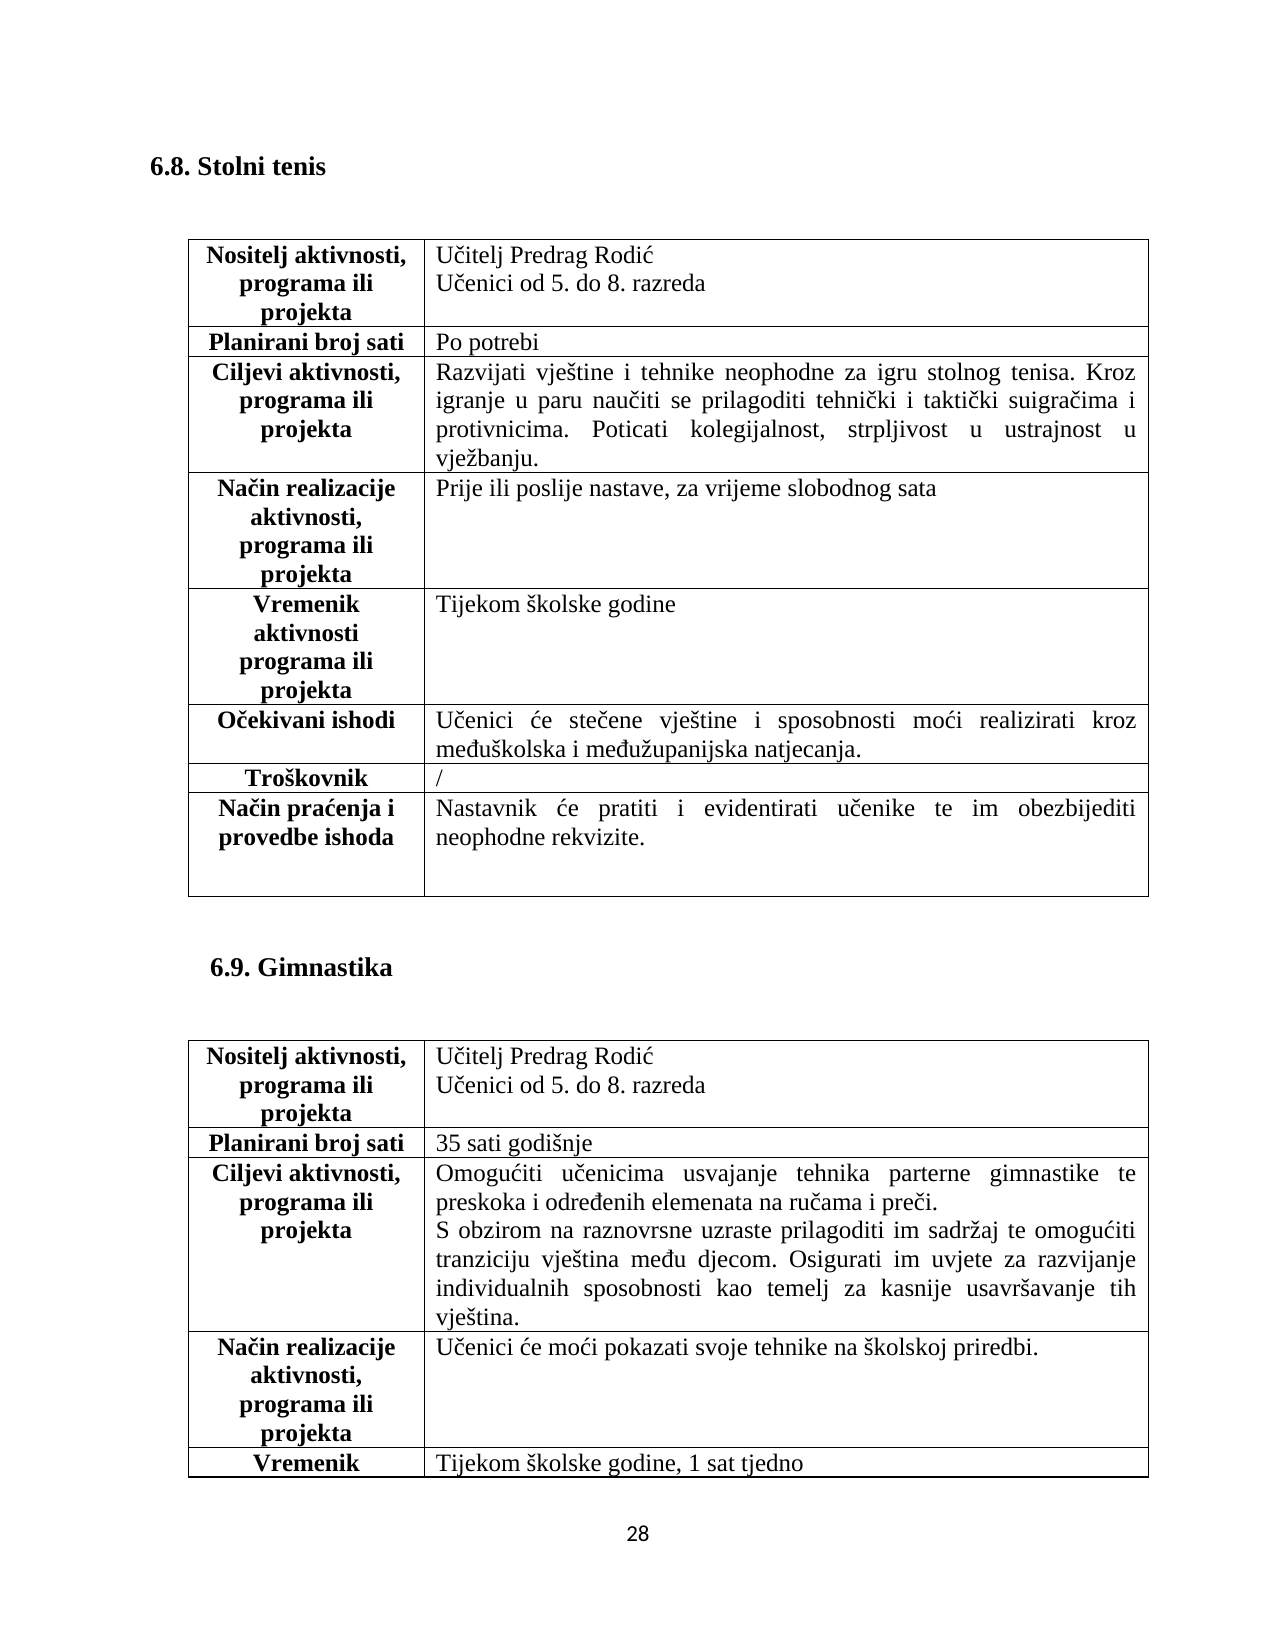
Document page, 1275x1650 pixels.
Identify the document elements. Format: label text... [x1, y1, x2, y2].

table_cell 35 sati godišnje [425, 1128, 1148, 1157]
table_cell Način realizacije aktivnosti, programa ili projekta [189, 1332, 424, 1447]
table_cell Tijekom školske godine [425, 589, 1148, 704]
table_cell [189, 1448, 424, 1476]
table_cell Ciljevi aktivnosti, programa ili projekta [189, 1158, 424, 1331]
table_cell Planirani broj sati [189, 1128, 424, 1157]
table_cell Nastavnik će pratiti i evidentirati učenike te im obezbijediti neophodne rekvizite. [425, 793, 1148, 896]
table_cell / [425, 764, 1148, 792]
table_cell Ciljevi aktivnosti, programa ili projekta [189, 357, 424, 472]
table_cell Učenici će moći pokazati svoje tehnike na školskoj priredbi. [425, 1332, 1148, 1447]
table_header Učitelj Predrag Rodić Učenici od 5. do 8. razreda [425, 240, 1148, 326]
table_cell Vremenik aktivnosti programa ili projekta [189, 589, 424, 704]
table_cell Troškovnik [189, 764, 424, 792]
table_header Nositelj aktivnosti, programa ili projekta [189, 240, 424, 326]
subtitle 6.8. Stolni tenis [150, 150, 1125, 181]
table_cell Po potrebi [425, 327, 1148, 356]
subtitle 6.9. Gimnastika [210, 951, 1125, 982]
table_header Nositelj aktivnosti, programa ili projekta [189, 1041, 424, 1127]
table_cell Način realizacije aktivnosti, programa ili projekta [189, 473, 424, 588]
table_cell Učenici će stečene vještine i sposobnosti moći realizirati kroz međuškolska i međužupanijska natjecanja. [425, 705, 1148, 762]
table_cell Očekivani ishodi [189, 705, 424, 762]
table_cell Razvijati vještine i tehnike neophodne za igru stolnog tenisa. Kroz igranje u paru naučiti se prilagoditi tehnički i taktički suigračima i protivnicima. Poticati kolegijalnost, strpljivost u ustrajnost u vježbanju. [425, 357, 1148, 472]
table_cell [425, 1448, 1148, 1476]
table_header Učitelj Predrag Rodić Učenici od 5. do 8. razreda [425, 1041, 1148, 1127]
table_cell Način praćenja i provedbe ishoda [189, 793, 424, 896]
table_cell Prije ili poslije nastave, za vrijeme slobodnog sata [425, 473, 1148, 588]
table_cell Omogućiti učenicima usvajanje tehnika parterne gimnastike te preskoka i određenih elemenata na ručama i preči. S obzirom na raznovrsne uzraste prilagoditi im sadržaj te omogućiti tranziciju vještina među djecom. Osigurati im uvjete za razvijanje individualnih sposobnosti kao temelj za kasnije usavršavanje tih vještina. [425, 1158, 1148, 1331]
table_cell Planirani broj sati [189, 327, 424, 356]
